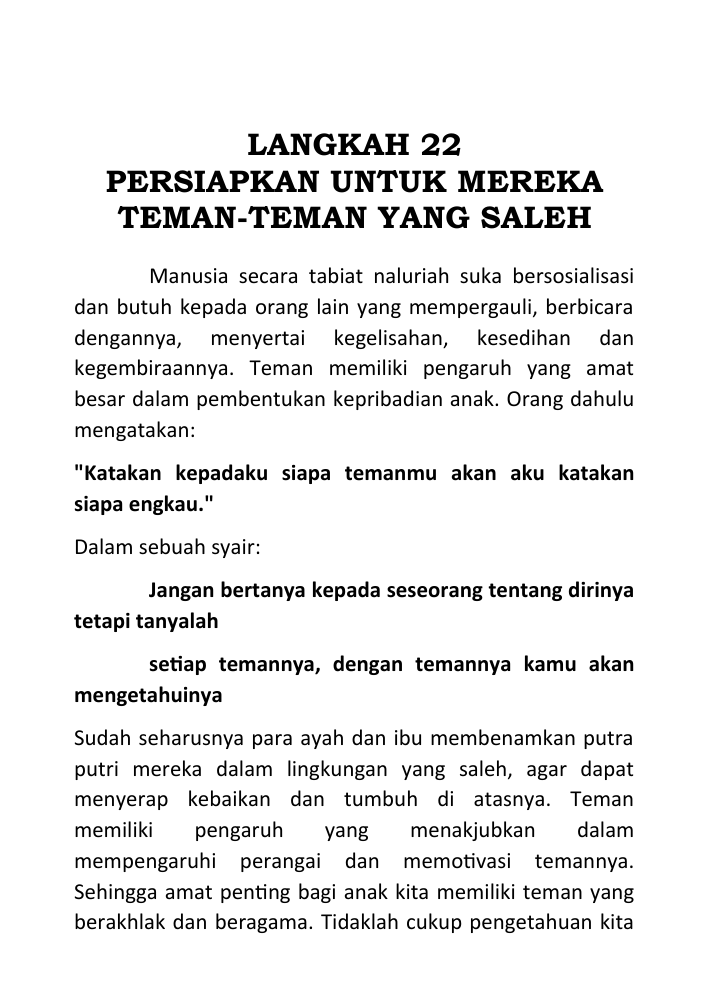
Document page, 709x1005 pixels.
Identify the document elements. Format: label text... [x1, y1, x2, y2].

text LANGKAH 22 PERSIAPKAN UNTUK MEREKA TEMAN-TEMAN YANG SALEH [74, 126, 635, 236]
text Dalam sebuah syair: [74, 532, 635, 560]
text Manusia secara tabiat naluriah suka bersosialisasi dan butuh kepada orang lain yang mempergauli, berbicara dengannya, menyertai kegelisahan, kesedihan dan kegembiraannya. Teman memiliki pengaruh yang amat besar dalam pembentukan kepribadian anak. Orang dahulu mengatakan: [74, 261, 635, 443]
text Jangan bertanya kepada seseorang tentang dirinya tetapi tanyalah [74, 575, 635, 634]
text setiap temannya, dengan temannya kamu akan mengetahuinya [74, 649, 635, 708]
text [74, 723, 635, 936]
text "Katakan kepadaku siapa temanmu akan aku katakan siapa engkau." [74, 458, 635, 517]
